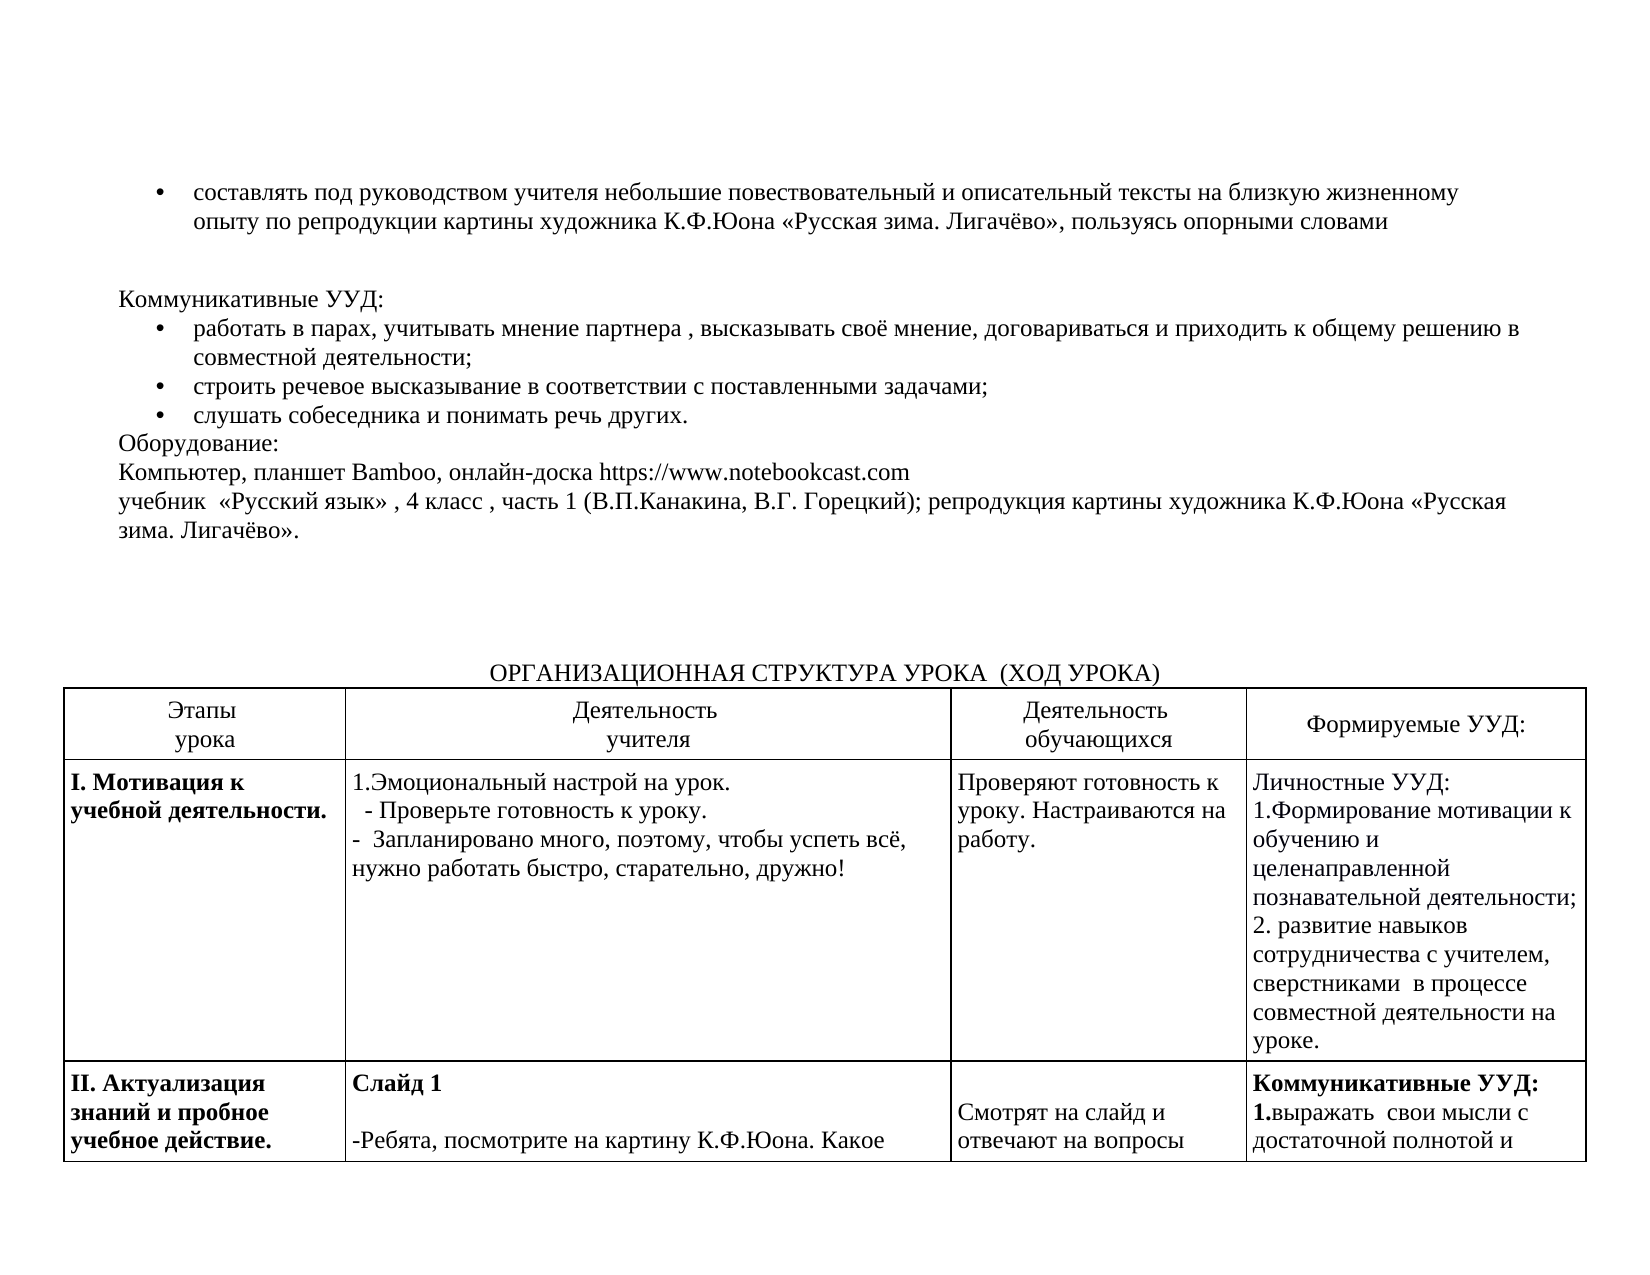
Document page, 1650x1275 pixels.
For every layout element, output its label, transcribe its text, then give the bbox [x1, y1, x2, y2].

table_cell 1.Эмоциональный настрой на урок. - Проверьте готовность к уроку. - Запланировано много, поэтому, чтобы успеть всё, нужно работать быстро, старательно, дружно! [346, 760, 950, 1060]
table_header Этапы урока [65, 689, 345, 759]
text учебник «Русский язык» , 4 класс , часть 1 (В.П.Канакина, В.Г. Горецкий); репродукция картины художника К.Ф.Юона «Русская зима. Лигачёво». [118, 486, 1532, 543]
table_cell Личностные УУД: 1.Формирование мотивации к обучению и целенаправленной познавательной деятельности; 2. развитие навыков сотрудничества с учителем, сверстниками в процессе совместной деятельности на уроке. [1247, 760, 1585, 1060]
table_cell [346, 1062, 950, 1161]
table_header Формируемые УУД: [1247, 689, 1585, 759]
text Оборудование: [118, 428, 1532, 457]
text Компьютер, планшет Bamboo, онлайн-доска https://www.notebookcast.com [118, 457, 1532, 486]
text Коммуникативные УУД: [118, 284, 1532, 313]
text Организационная структура урока (ХОД УРОКА) [118, 658, 1532, 687]
table_cell I. Мотивация к учебной деятельности. [65, 760, 345, 1060]
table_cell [1247, 1062, 1585, 1161]
list составлять под руководством учителя небольшие повествовательный и описательный тексты на близкую жизненному опыту по репродукции картины художника К.Ф.Юона «Русская зима. Лигачёво», пользуясь опорными словами [156, 177, 1532, 235]
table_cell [65, 1062, 345, 1161]
list работать в парах, учитывать мнение партнера , высказывать своё мнение, договариваться и приходить к общему решению в совместной деятельности; [156, 313, 1532, 371]
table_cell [952, 1062, 1246, 1161]
table_cell Проверяют готовность к уроку. Настраиваются на работу. [952, 760, 1246, 1060]
table_header Деятельность учителя [346, 689, 950, 759]
list строить речевое высказывание в соответствии с поставленными задачами; [156, 371, 1532, 399]
list слушать собеседника и понимать речь других. [156, 399, 1532, 428]
table_header Деятельность обучающихся [952, 689, 1246, 759]
